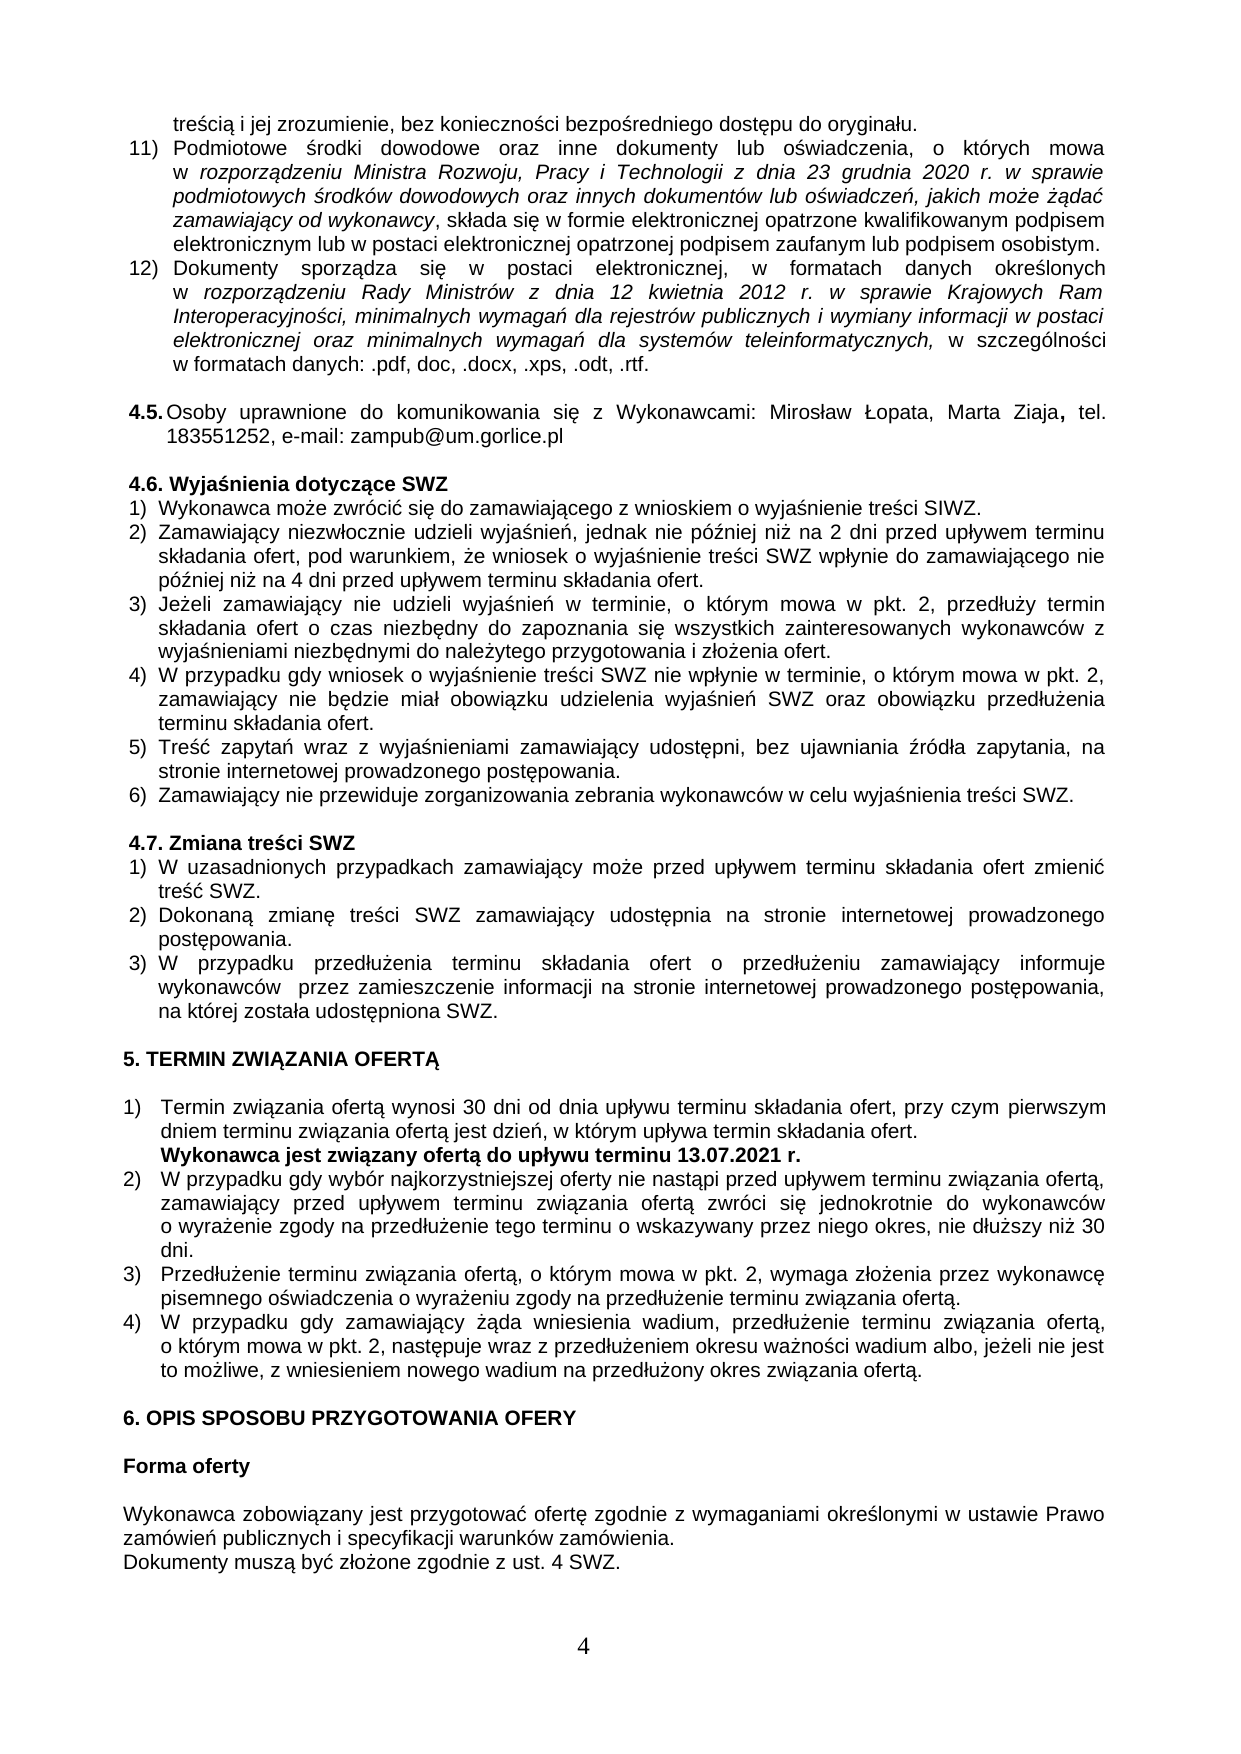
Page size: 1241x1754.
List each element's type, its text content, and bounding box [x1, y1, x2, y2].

list Wykonawca może zwrócić się do zamawiającego z wnioskiem o wyjaśnienie treści SIWZ. [128, 496, 1106, 519]
text 4.7. Zmiana treści SWZ [128, 831, 1106, 855]
list W przypadku gdy zamawiający żąda wniesienia wadium, przedłużenie terminu związania ofertą, o którym mowa w pkt. 2, następuje wraz z przedłużeniem okresu ważności wadium albo, jeżeli nie jest to możliwe, z wniesieniem nowego wadium na przedłużony okres związania ofertą. [123, 1310, 1106, 1382]
list Termin związania ofertą wynosi 30 dni od dnia upływu terminu składania ofert, przy czym pierwszym dniem terminu związania ofertą jest dzień, w którym upływa termin składania ofert. [123, 1094, 1106, 1142]
list Osoby uprawnione do komunikowania się z Wykonawcami: , , tel. 183551252, e-mail: zampub@um.gorlice.pl [128, 400, 1106, 448]
text 4.6. Wyjaśnienia dotyczące SWZ [123, 472, 1106, 496]
text Dokumenty muszą być złożone zgodnie z ust. 4 SWZ. [123, 1550, 1106, 1574]
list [128, 112, 1106, 136]
list W przypadku gdy wniosek o wyjaśnienie treści SWZ nie wpłynie w terminie, o którym mowa w pkt. 2, zamawiający nie będzie miał obowiązku udzielenia wyjaśnień SWZ oraz obowiązku przedłużenia terminu składania ofert. [128, 663, 1106, 735]
text Wykonawca jest związany ofertą do upływu terminu 13.07.2021 r. [160, 1142, 1106, 1166]
text Forma oferty [123, 1454, 1106, 1478]
text 5. TERMIN ZWIĄZANIA OFERTĄ [123, 1047, 1106, 1071]
list Treść zapytań wraz z wyjaśnieniami zamawiający udostępni, bez ujawniania źródła zapytania, na stronie internetowej prowadzonego postępowania. [128, 735, 1106, 783]
list Dokumenty sporządza się w postaci elektronicznej, w formatach danych określonych w rozporządzeniu Rady Ministrów z dnia 12 kwietnia 2012 r. w sprawie Krajowych Ram Interoperacyjności, minimalnych wymagań dla rejestrów publicznych i wymiany informacji w postaci elektronicznej oraz minimalnych wymagań dla systemów teleinformatycznych, w szczególności w formatach danych: .pdf, doc, .docx, .xps, .odt, .rtf. [128, 256, 1106, 376]
text Wykonawca zobowiązany jest przygotować ofertę zgodnie z wymaganiami określonymi w ustawie Prawo zamówień publicznych i specyfikacji warunków zamówienia. [123, 1502, 1106, 1550]
list Zamawiający nie przewiduje zorganizowania zebrania wykonawców w celu wyjaśnienia treści SWZ. [128, 783, 1106, 807]
list W przypadku gdy wybór najkorzystniejszej oferty nie nastąpi przed upływem terminu związania ofertą, zamawiający przed upływem terminu związania ofertą zwróci się jednokrotnie do wykonawców o wyrażenie zgody na przedłużenie tego terminu o wskazywany przez niego okres, nie dłuższy niż 30 dni. [123, 1166, 1106, 1262]
list W uzasadnionych przypadkach zamawiający może przed upływem terminu składania ofert zmienić treść SWZ. [128, 855, 1106, 903]
list Dokonaną zmianę treści SWZ zamawiający udostępnia na stronie internetowej prowadzonego postępowania. [128, 903, 1106, 951]
text 6. OPIS SPOSOBU PRZYGOTOWANIA OFERY [123, 1406, 1106, 1430]
list Jeżeli zamawiający nie udzieli wyjaśnień w terminie, o którym mowa w pkt. 2, przedłuży termin składania ofert o czas niezbędny do zapoznania się wszystkich zainteresowanych wykonawców z wyjaśnieniami niezbędnymi do należytego przygotowania i złożenia ofert. [128, 591, 1106, 663]
list Przedłużenie terminu związania ofertą, o którym mowa w pkt. 2, wymaga złożenia przez wykonawcę pisemnego oświadczenia o wyrażeniu zgody na przedłużenie terminu związania ofertą. [123, 1262, 1106, 1310]
list Podmiotowe środki dowodowe oraz inne dokumenty lub oświadczenia, o których mowa w rozporządzeniu Ministra Rozwoju, Pracy i Technologii z dnia 23 grudnia 2020 r. w sprawie podmiotowych środków dowodowych oraz innych dokumentów lub oświadczeń, jakich może żądać zamawiający od wykonawcy, składa się w formie elektronicznej opatrzone kwalifikowanym podpisem elektronicznym lub w postaci elektronicznej opatrzonej podpisem zaufanym lub podpisem osobistym. [128, 136, 1106, 256]
list W przypadku przedłużenia terminu składania ofert o przedłużeniu zamawiający informuje wykonawców przez zamieszczenie informacji na stronie internetowej prowadzonego postępowania, na której została udostępniona SWZ. [128, 951, 1106, 1023]
list Zamawiający niezwłocznie udzieli wyjaśnień, jednak nie później niż na 2 dni przed upływem terminu składania ofert, pod warunkiem, że wniosek o wyjaśnienie treści SWZ wpłynie do zamawiającego nie później niż na 4 dni przed upływem terminu składania ofert. [128, 519, 1106, 591]
